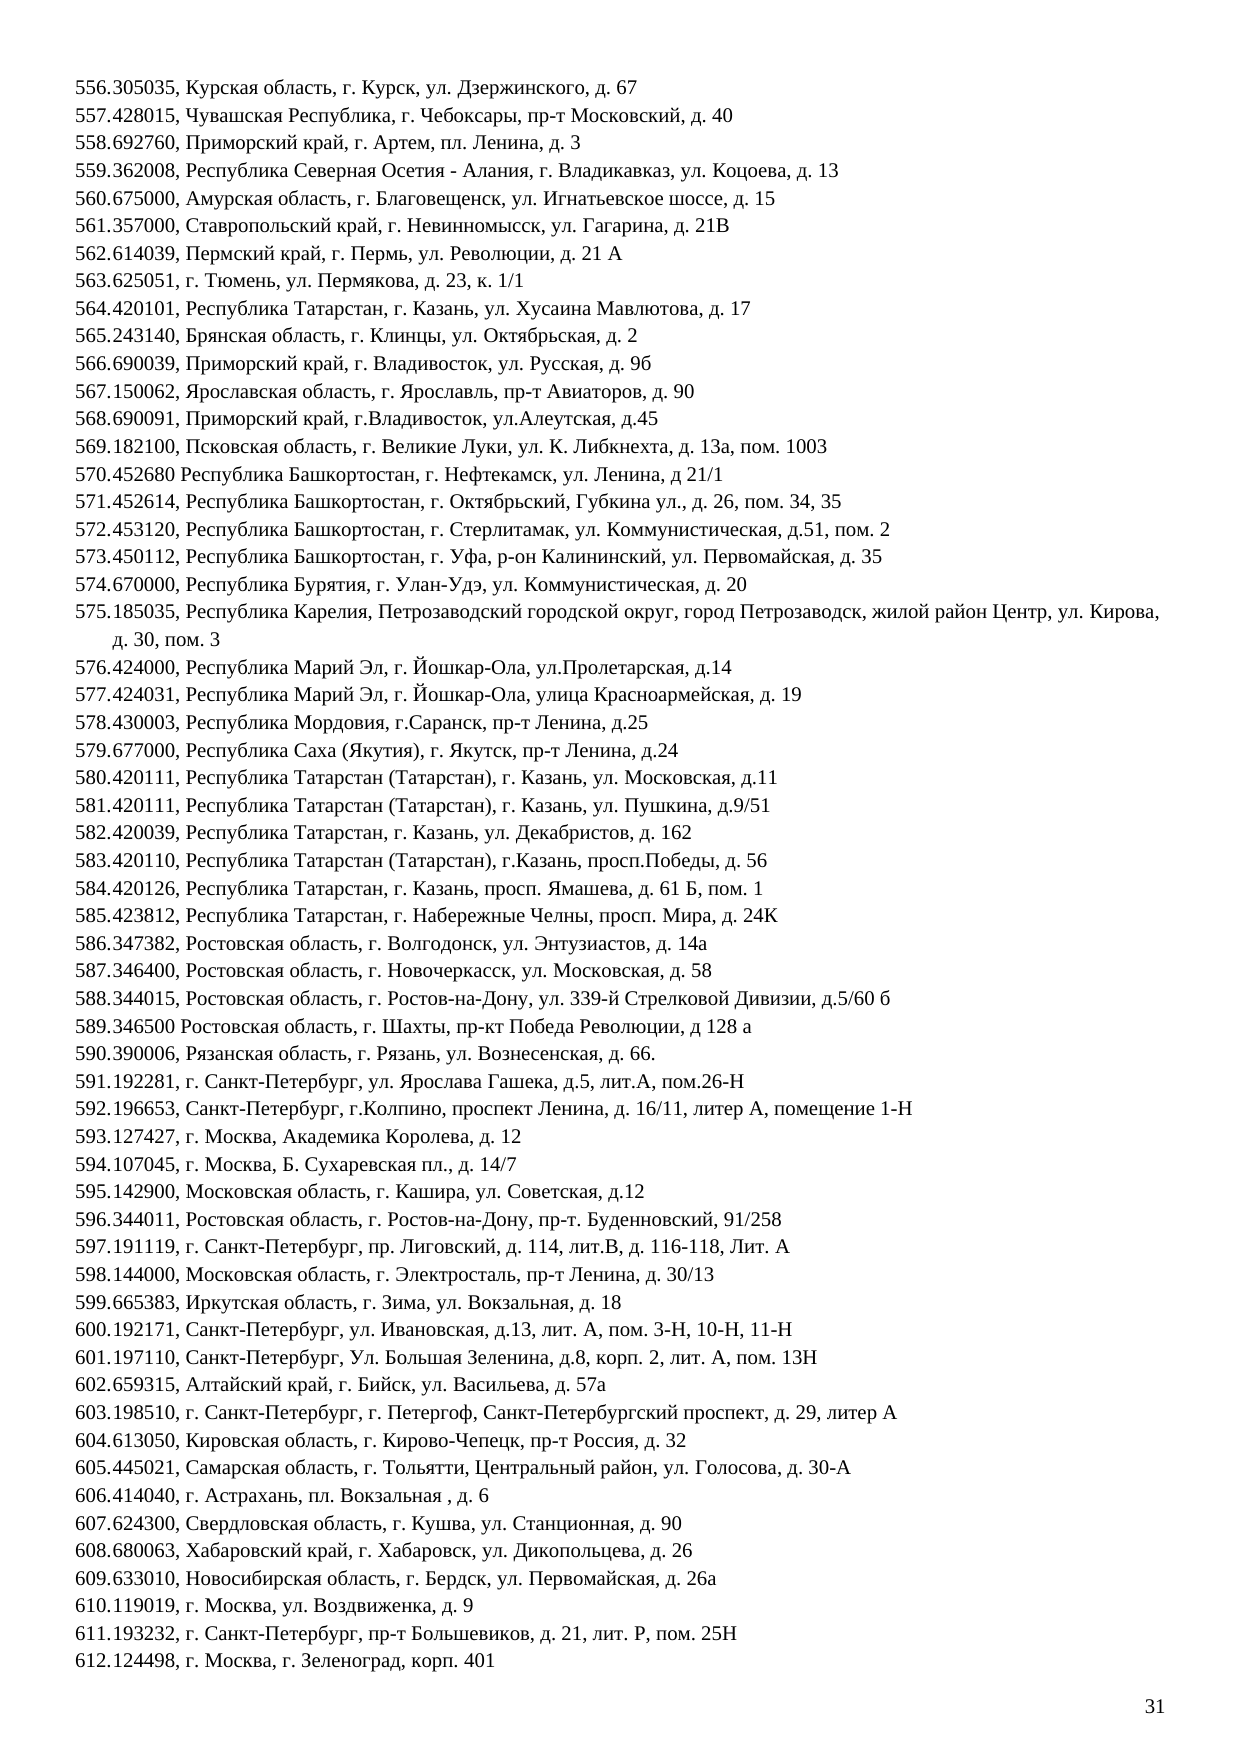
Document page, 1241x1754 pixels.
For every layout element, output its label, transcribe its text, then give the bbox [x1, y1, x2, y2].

list 453120, Республика Башкортостан, г. Стерлитамак, ул. Коммунистическая, д.51, пом. 2 [75, 517, 1165, 541]
list 107045, г. Москва, Б. Сухаревская пл., д. 14/7 [75, 1152, 1165, 1176]
list 119019, г. Москва, ул. Воздвиженка, д. 9 [75, 1593, 1165, 1617]
list 346400, Ростовская область, г. Новочеркасск, ул. Московская, д. 58 [75, 958, 1165, 982]
list 625051, г. Тюмень, ул. Пермякова, д. 23, к. 1/1 [75, 268, 1165, 292]
list 144000, Московская область, г. Электросталь, пр-т Ленина, д. 30/13 [75, 1262, 1165, 1286]
list 346500 Ростовская область, г. Шахты, пр-кт Победа Революции, д 128 а [75, 1013, 1165, 1038]
list 420111, Республика Татарстан (Татарстан), г. Казань, ул. Московская, д.11 [75, 765, 1165, 789]
list 420111, Республика Татарстан (Татарстан), г. Казань, ул. Пушкина, д.9/51 [75, 793, 1165, 817]
list 445021, Самарская область, г. Тольятти, Центральный район, ул. Голосова, д. 30-А [75, 1455, 1165, 1479]
list 690039, Приморский край, г. Владивосток, ул. Русская, д. 9б [75, 351, 1165, 375]
list 665383, Иркутская область, г. Зима, ул. Вокзальная, д. 18 [75, 1289, 1165, 1314]
list 243140, Брянская область, г. Клинцы, ул. Октябрьская, д. 2 [75, 323, 1165, 347]
list 344011, Ростовская область, г. Ростов-на-Дону, пр-т. Буденновский, 91/258 [75, 1207, 1165, 1231]
list 420101, Республика Татарстан, г. Казань, ул. Хусаина Мавлютова, д. 17 [75, 296, 1165, 320]
list 150062, Ярославская область, г. Ярославль, пр-т Авиаторов, д. 90 [75, 379, 1165, 403]
list 193232, г. Санкт-Петербург, пр-т Большевиков, д. 21, лит. Р, пом. 25Н [75, 1621, 1165, 1645]
list 680063, Хабаровский край, г. Хабаровск, ул. Дикопольцева, д. 26 [75, 1538, 1165, 1562]
list 675000, Амурская область, г. Благовещенск, ул. Игнатьевское шоссе, д. 15 [75, 185, 1165, 209]
list 428015, Чувашская Республика, г. Чебоксары, пр-т Московский, д. 40 [75, 103, 1165, 127]
list 450112, Республика Башкортостан, г. Уфа, р-он Калининский, ул. Первомайская, д. 35 [75, 544, 1165, 568]
list 420110, Республика Татарстан (Татарстан), г.Казань, просп.Победы, д. 56 [75, 848, 1165, 872]
list 414040, г. Астрахань, пл. Вокзальная , д. 6 [75, 1483, 1165, 1507]
list 192281, г. Санкт-Петербург, ул. Ярослава Гашека, д.5, лит.А, пом.26-Н [75, 1069, 1165, 1093]
list 424000, Республика Марий Эл, г. Йошкар-Ола, ул.Пролетарская, д.14 [75, 655, 1165, 679]
list 124498, г. Москва, г. Зеленоград, корп. 401 [75, 1648, 1165, 1672]
list 185035, Республика Карелия, Петрозаводский городской округ, город Петрозаводск, жилой район Центр, ул. Кирова, д. 30, пом. 3 [75, 599, 1165, 651]
list 420126, Республика Татарстан, г. Казань, просп. Ямашева, д. 61 Б, пом. 1 [75, 876, 1165, 899]
list 305035, Курская область, г. Курск, ул. Дзержинского, д. 67 [75, 75, 1165, 99]
list 357000, Ставропольский край, г. Невинномысск, ул. Гагарина, д. 21В [75, 213, 1165, 237]
list 659315, Алтайский край, г. Бийск, ул. Васильева, д. 57а [75, 1372, 1165, 1396]
list 127427, г. Москва, Академика Королева, д. 12 [75, 1124, 1165, 1148]
list 677000, Республика Саха (Якутия), г. Якутск, пр-т Ленина, д.24 [75, 737, 1165, 762]
list 624300, Свердловская область, г. Кушва, ул. Станционная, д. 90 [75, 1510, 1165, 1534]
list 362008, Республика Северная Осетия - Алания, г. Владикавказ, ул. Коцоева, д. 13 [75, 158, 1165, 182]
list 182100, Псковская область, г. Великие Луки, ул. К. Либкнехта, д. 13а, пом. 1003 [75, 434, 1165, 458]
list 390006, Рязанская область, г. Рязань, ул. Вознесенская, д. 66. [75, 1041, 1165, 1065]
list 613050, Кировская область, г. Кирово-Чепецк, пр-т Россия, д. 32 [75, 1428, 1165, 1452]
list 424031, Республика Марий Эл, г. Йошкар-Ола, улица Красноармейская, д. 19 [75, 682, 1165, 706]
list 452614, Республика Башкортостан, г. Октябрьский, Губкина ул., д. 26, пом. 34, 35 [75, 489, 1165, 513]
list 423812, Республика Татарстан, г. Набережные Челны, просп. Мира, д. 24К [75, 903, 1165, 927]
list 430003, Республика Мордовия, г.Саранск, пр-т Ленина, д.25 [75, 710, 1165, 734]
list 142900, Московская область, г. Кашира, ул. Советская, д.12 [75, 1179, 1165, 1203]
list 633010, Новосибирская область, г. Бердск, ул. Первомайская, д. 26а [75, 1566, 1165, 1590]
list 196653, Санкт-Петербург, г.Колпино, проспект Ленина, д. 16/11, литер А, помещение 1-Н [75, 1096, 1165, 1120]
list 344015, Ростовская область, г. Ростов-на-Дону, ул. 339-й Стрелковой Дивизии, д.5/60 б [75, 986, 1165, 1010]
list 198510, г. Санкт-Петербург, г. Петергоф, Санкт-Петербургский проспект, д. 29, литер А [75, 1400, 1165, 1424]
list 347382, Ростовская область, г. Волгодонск, ул. Энтузиастов, д. 14а [75, 931, 1165, 955]
list 452680 Республика Башкортостан, г. Нефтекамск, ул. Ленина, д 21/1 [75, 461, 1165, 486]
list 692760, Приморский край, г. Артем, пл. Ленина, д. 3 [75, 130, 1165, 154]
list 191119, г. Санкт-Петербург, пр. Лиговский, д. 114, лит.В, д. 116-118, Лит. А [75, 1234, 1165, 1258]
list 420039, Республика Татарстан, г. Казань, ул. Декабристов, д. 162 [75, 820, 1165, 844]
list 614039, Пермский край, г. Пермь, ул. Революции, д. 21 А [75, 241, 1165, 265]
list 192171, Санкт-Петербург, ул. Ивановская, д.13, лит. А, пом. 3-Н, 10-Н, 11-Н [75, 1317, 1165, 1341]
list 690091, Приморский край, г.Владивосток, ул.Алеутская, д.45 [75, 406, 1165, 430]
list 197110, Санкт-Петербург, Ул. Большая Зеленина, д.8, корп. 2, лит. А, пом. 13Н [75, 1345, 1165, 1369]
list 670000, Республика Бурятия, г. Улан-Удэ, ул. Коммунистическая, д. 20 [75, 572, 1165, 596]
